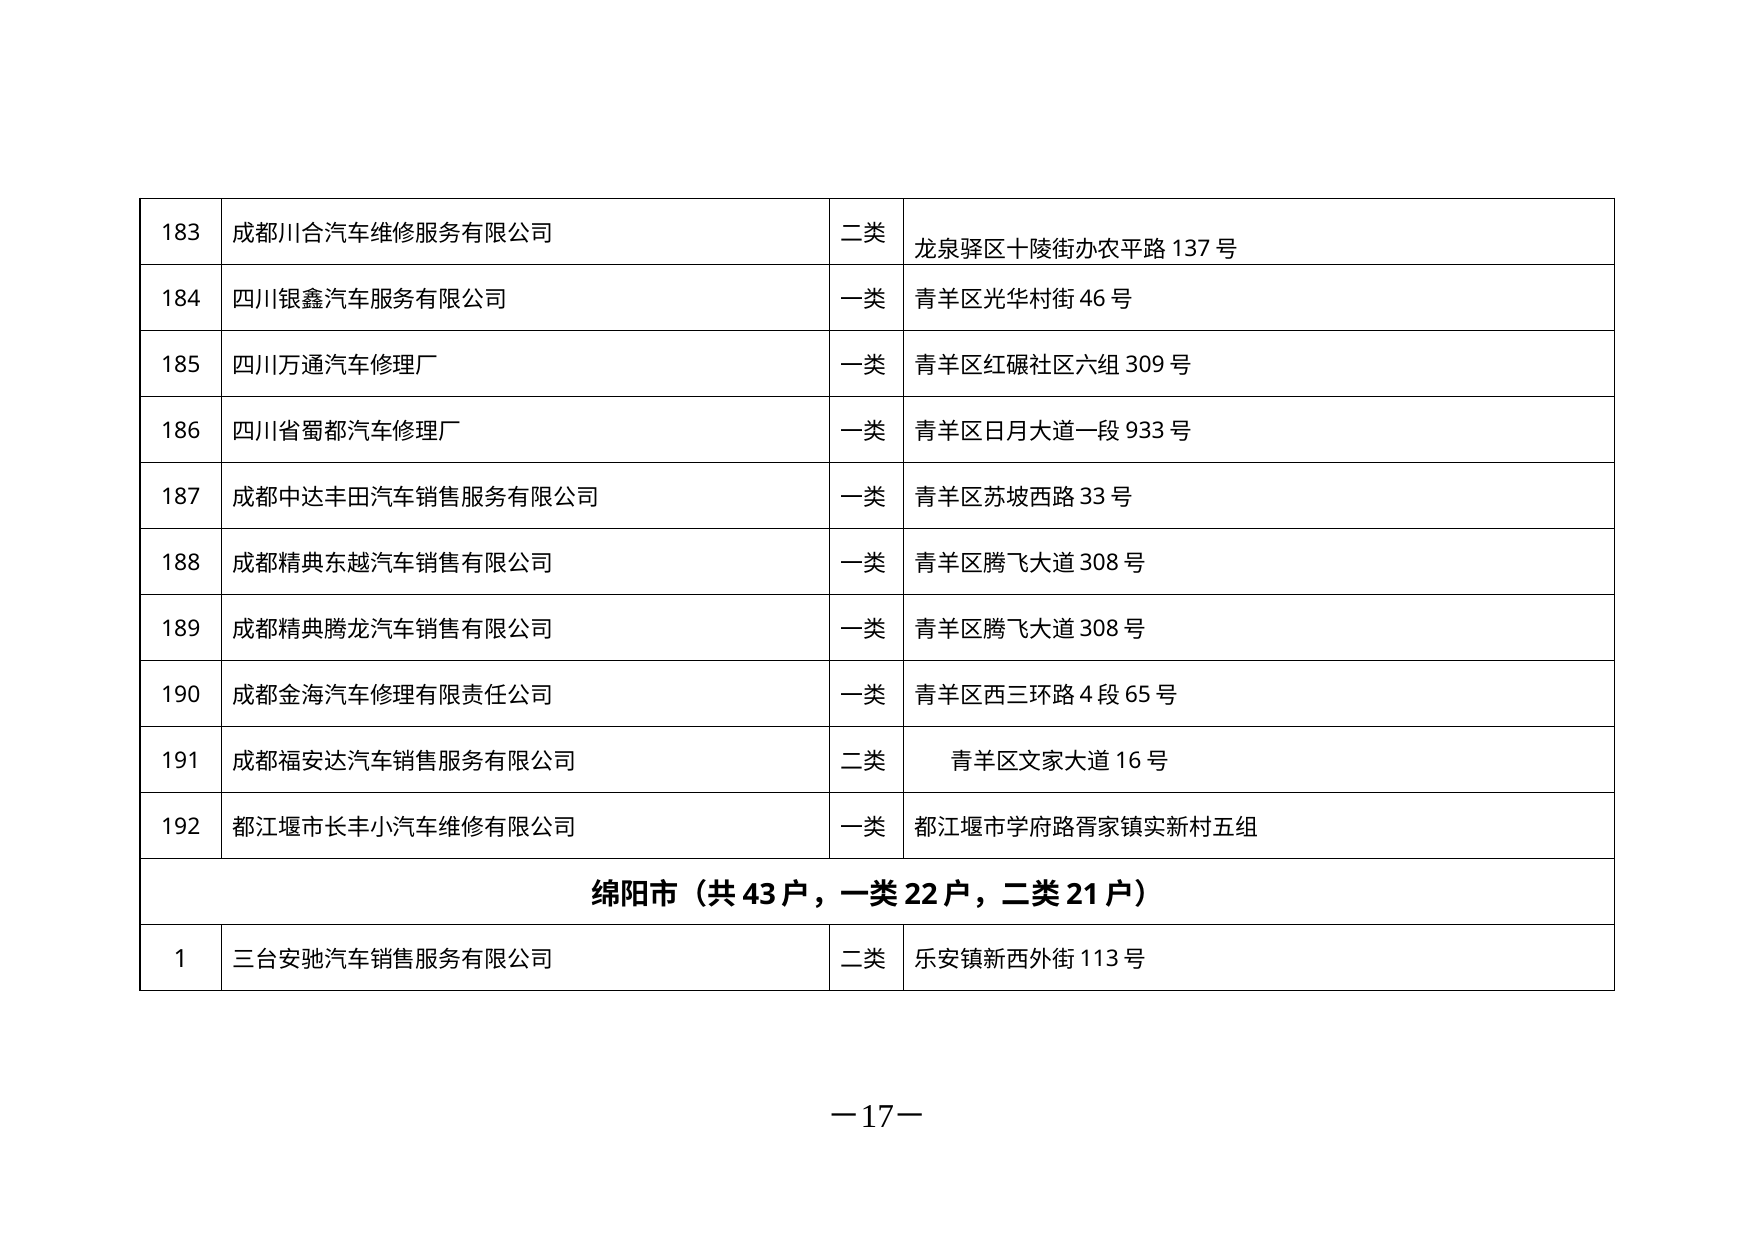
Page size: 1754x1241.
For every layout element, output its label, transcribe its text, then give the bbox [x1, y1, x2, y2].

table_cell 都江堰市长丰小汽车维修有限公司 [222, 793, 829, 858]
table_cell 185 [141, 331, 221, 396]
table_cell 三台安驰汽车销售服务有限公司 [222, 925, 829, 990]
table_cell 191 [141, 727, 221, 792]
table_cell 青羊区苏坡西路33号 [904, 463, 1614, 528]
table_cell 四川万通汽车修理厂 [222, 331, 829, 396]
table_cell 一类 [830, 397, 903, 462]
table_cell 一类 [830, 265, 903, 330]
table_cell 184 [141, 265, 221, 330]
table_cell 青羊区红碾社区六组309号 [904, 331, 1614, 396]
table_cell 183 [141, 199, 221, 264]
table_cell 都江堰市学府路胥家镇实新村五组 [904, 793, 1614, 858]
table_cell 青羊区腾飞大道308号 [904, 529, 1614, 594]
table_cell 一类 [830, 661, 903, 726]
table_cell 青羊区腾飞大道308号 [904, 595, 1614, 660]
table_cell 成都川合汽车维修服务有限公司 [222, 199, 829, 264]
table_cell 一类 [830, 463, 903, 528]
table_cell 青羊区文家大道16号 [904, 727, 1614, 792]
table_cell 乐安镇新西外街113号 [904, 925, 1614, 990]
table_cell 青羊区光华村街46号 [904, 265, 1614, 330]
table_cell 一类 [830, 529, 903, 594]
table_cell 186 [141, 397, 221, 462]
table_cell 二类 [830, 727, 903, 792]
table_cell 成都中达丰田汽车销售服务有限公司 [222, 463, 829, 528]
table_cell 青羊区西三环路4段65号 [904, 661, 1614, 726]
table_cell 四川省蜀都汽车修理厂 [222, 397, 829, 462]
table_cell 190 [141, 661, 221, 726]
table_cell 成都精典东越汽车销售有限公司 [222, 529, 829, 594]
table_cell 189 [141, 595, 221, 660]
table_cell 龙泉驿区十陵街办农平路137号 [904, 199, 1614, 264]
table_cell 四川银鑫汽车服务有限公司 [222, 265, 829, 330]
table_cell 成都金海汽车修理有限责任公司 [222, 661, 829, 726]
table_cell 二类 [830, 925, 903, 990]
table_cell 192 [141, 793, 221, 858]
table_cell 一类 [830, 595, 903, 660]
table_cell 187 [141, 463, 221, 528]
table_cell 绵阳市（共43户，一类22户，二类21户） [141, 859, 1614, 924]
table_cell 一类 [830, 331, 903, 396]
table_cell 188 [141, 529, 221, 594]
table_cell 1 [141, 925, 221, 990]
table_cell 一类 [830, 793, 903, 858]
table_cell 成都福安达汽车销售服务有限公司 [222, 727, 829, 792]
table_cell 成都精典腾龙汽车销售有限公司 [222, 595, 829, 660]
table_cell 二类 [830, 199, 903, 264]
table_cell 青羊区日月大道一段933号 [904, 397, 1614, 462]
